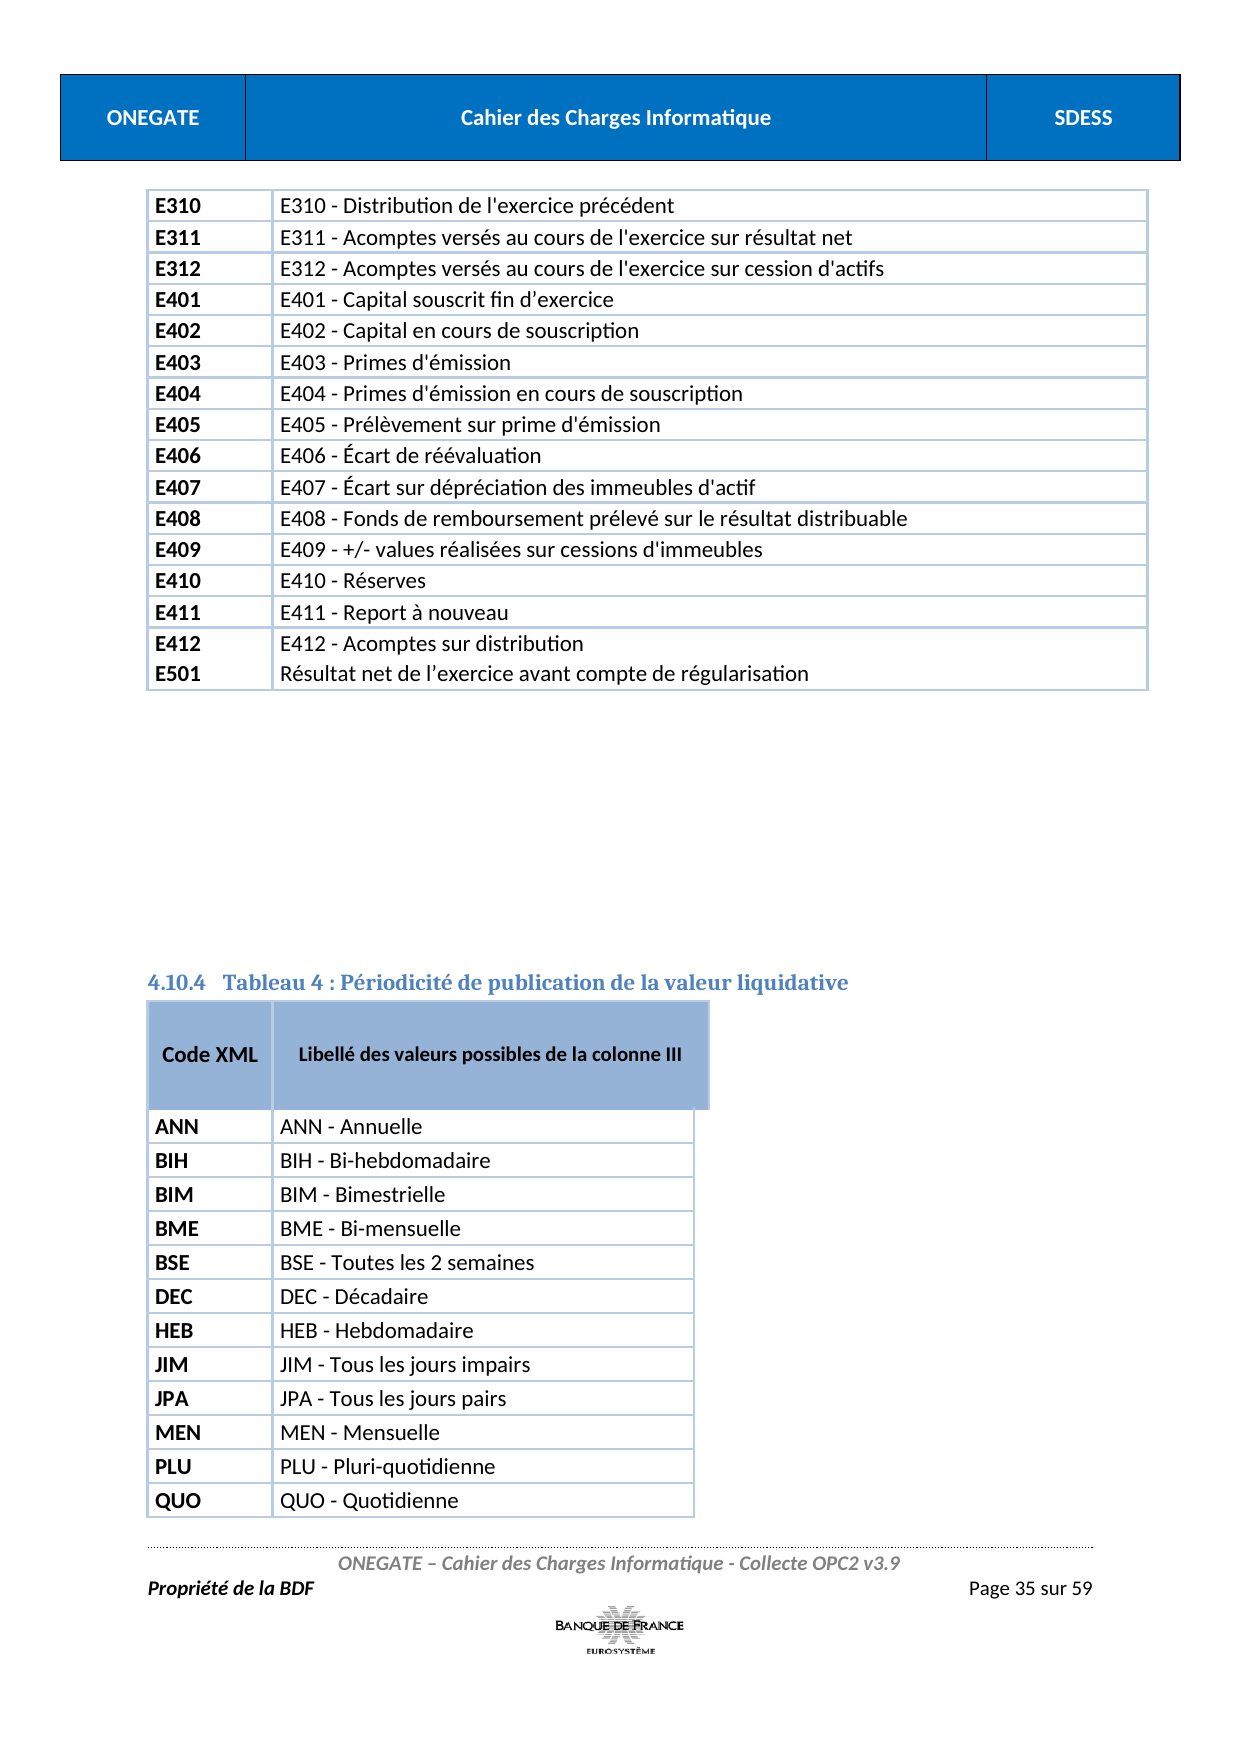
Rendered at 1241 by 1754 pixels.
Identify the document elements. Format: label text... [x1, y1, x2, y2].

picture [554, 1604, 686, 1654]
table_cell PLU - Pluri-quotidienne [274, 1450, 693, 1482]
table_cell E405 [149, 410, 271, 439]
table_cell E411 - Report à nouveau [274, 597, 1146, 626]
table_cell QUO [149, 1484, 271, 1516]
table_cell DEC - Décadaire [274, 1280, 693, 1312]
table_cell HEB [149, 1314, 271, 1346]
table_cell JIM - Tous les jours impairs [274, 1348, 693, 1380]
table_cell E404 - Primes d'émission en cours de souscription [274, 379, 1146, 408]
table_cell E402 - Capital en cours de souscription [274, 316, 1146, 345]
table_cell ANN - Annuelle [274, 1110, 693, 1142]
table_cell BIH - Bi-hebdomadaire [274, 1144, 693, 1176]
table_cell BME - Bi-mensuelle [274, 1212, 693, 1244]
table_cell E403 - Primes d'émission [274, 347, 1146, 376]
table_cell E312 - Acomptes versés au cours de l'exercice sur cession d'actifs [274, 254, 1146, 283]
table_cell MEN [149, 1416, 271, 1448]
table_cell MEN - Mensuelle [274, 1416, 693, 1448]
table_cell E410 - Réserves [274, 566, 1146, 595]
table_cell BSE - Toutes les 2 semaines [274, 1246, 693, 1278]
table_cell E412 - Acomptes sur distribution [274, 629, 1146, 658]
table_cell E407 - Écart sur dépréciation des immeubles d'actif [274, 472, 1146, 501]
table_cell E401 [149, 285, 271, 314]
table_cell JPA [149, 1382, 271, 1414]
table_cell E406 [149, 441, 271, 470]
table_cell BME [149, 1212, 271, 1244]
table_cell E402 [149, 316, 271, 345]
table_cell E312 [149, 254, 271, 283]
table_cell E501 [149, 658, 271, 689]
table_cell E412 [149, 629, 271, 658]
table_cell JPA - Tous les jours pairs [274, 1382, 693, 1414]
table_cell HEB - Hebdomadaire [274, 1314, 693, 1346]
table_cell E409 [149, 535, 271, 564]
table_cell E409 - +/- values réalisées sur cessions d'immeubles [274, 535, 1146, 564]
table_cell E403 [149, 347, 271, 376]
table_cell E405 - Prélèvement sur prime d'émission [274, 410, 1146, 439]
table_cell E311 - Acomptes versés au cours de l'exercice sur résultat net [274, 222, 1146, 251]
table_cell E407 [149, 472, 271, 501]
subtitle Tableau 4 : Périodicité de publication de la valeur liquidative [148, 969, 1093, 996]
table_cell E408 - Fonds de remboursement prélevé sur le résultat distribuable [274, 504, 1146, 533]
table_header Libellé des valeurs possibles de la colonne III [274, 1002, 708, 1107]
table_cell PLU [149, 1450, 271, 1482]
table_cell BIM - Bimestrielle [274, 1178, 693, 1210]
table_cell E311 [149, 222, 271, 251]
table_cell E406 - Écart de réévaluation [274, 441, 1146, 470]
table_cell QUO - Quotidienne [274, 1484, 693, 1516]
table_cell JIM [149, 1348, 271, 1380]
table_cell Résultat net de l’exercice avant compte de régularisation [274, 658, 1146, 689]
table_cell BSE [149, 1246, 271, 1278]
table_header Code XML [149, 1002, 271, 1107]
table_cell BIM [149, 1178, 271, 1210]
table_cell E310 [149, 191, 271, 220]
table_cell E404 [149, 379, 271, 408]
table_cell E310 - Distribution de l'exercice précédent [274, 191, 1146, 220]
table_cell E411 [149, 597, 271, 626]
table_cell E410 [149, 566, 271, 595]
table_cell E401 - Capital souscrit fin d’exercice [274, 285, 1146, 314]
table_cell E408 [149, 504, 271, 533]
table_cell BIH [149, 1144, 271, 1176]
table_cell ANN [149, 1110, 271, 1142]
table_cell DEC [149, 1280, 271, 1312]
